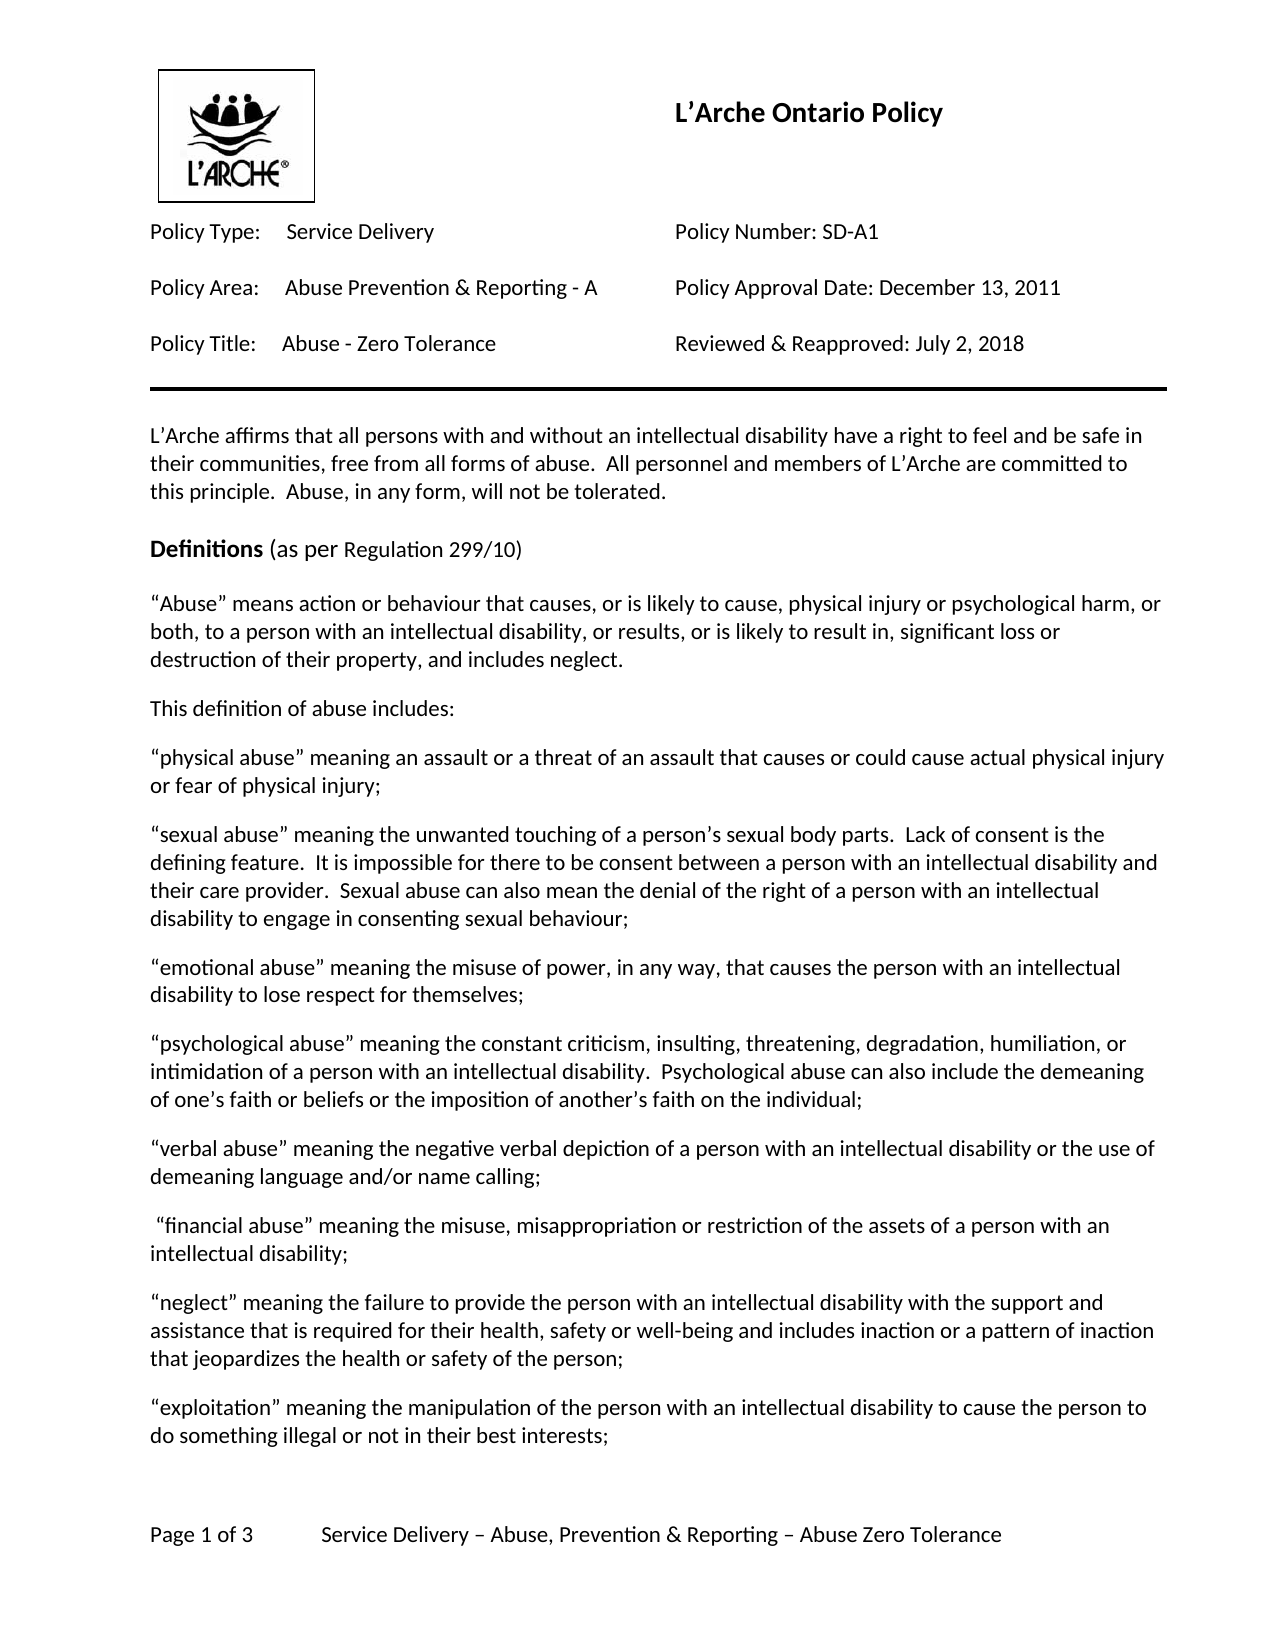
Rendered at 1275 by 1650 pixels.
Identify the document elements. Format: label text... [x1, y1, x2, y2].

text Policy Type: Service Delivery Policy Number: SD-A1 [150, 217, 1167, 245]
picture [173, 77, 303, 195]
text “physical abuse” meaning an assault or a threat of an assault that causes or could cause actual physical injury or fear of physical injury; [150, 743, 1167, 799]
text “sexual abuse” meaning the unwanted touching of a person’s sexual body parts. Lack of consent is the defining feature. It is impossible for there to be consent between a person with an intellectual disability and their care provider. Sexual abuse can also mean the denial of the right of a person with an intellectual disability to engage in consenting sexual behaviour; [150, 820, 1167, 932]
text “emotional abuse” meaning the misuse of power, in any way, that causes the person with an intellectual disability to lose respect for themselves; [150, 953, 1167, 1009]
text Policy Title: Abuse - Zero Tolerance Reviewed & Reapproved: July 2, 2018 [150, 329, 1167, 357]
text L’Arche affirms that all persons with and without an intellectual disability have a right to feel and be safe in their communities, free from all forms of abuse. All personnel and members of L’Arche are committed to this principle. Abuse, in any form, will not be tolerated. [150, 421, 1167, 505]
text Definitions (as per Regulation 299/10) [150, 533, 1167, 564]
text “financial abuse” meaning the misuse, misappropriation or restriction of the assets of a person with an intellectual disability; [150, 1211, 1167, 1267]
text “Abuse” means action or behaviour that causes, or is likely to cause, physical injury or psychological harm, or both, to a person with an intellectual disability, or results, or is likely to result in, significant loss or destruction of their property, and includes neglect. [150, 589, 1167, 673]
text “verbal abuse” meaning the negative verbal depiction of a person with an intellectual disability or the use of demeaning language and/or name calling; [150, 1134, 1167, 1190]
text This definition of abuse includes: [150, 694, 1167, 722]
text “psychological abuse” meaning the constant criticism, insulting, threatening, degradation, humiliation, or intimidation of a person with an intellectual disability. Psychological abuse can also include the demeaning of one’s faith or beliefs or the imposition of another’s faith on the individual; [150, 1029, 1167, 1113]
text “exploitation” meaning the manipulation of the person with an intellectual disability to cause the person to do something illegal or not in their best interests; [150, 1393, 1167, 1449]
text L’Arche Ontario Policy [600, 94, 1167, 129]
text Policy Area: Abuse Prevention & Reporting - A Policy Approval Date: December 13, 2011 [150, 273, 1167, 301]
text “neglect” meaning the failure to provide the person with an intellectual disability with the support and assistance that is required for their health, safety or well-being and includes inaction or a pattern of inaction that jeopardizes the health or safety of the person; [150, 1288, 1167, 1372]
